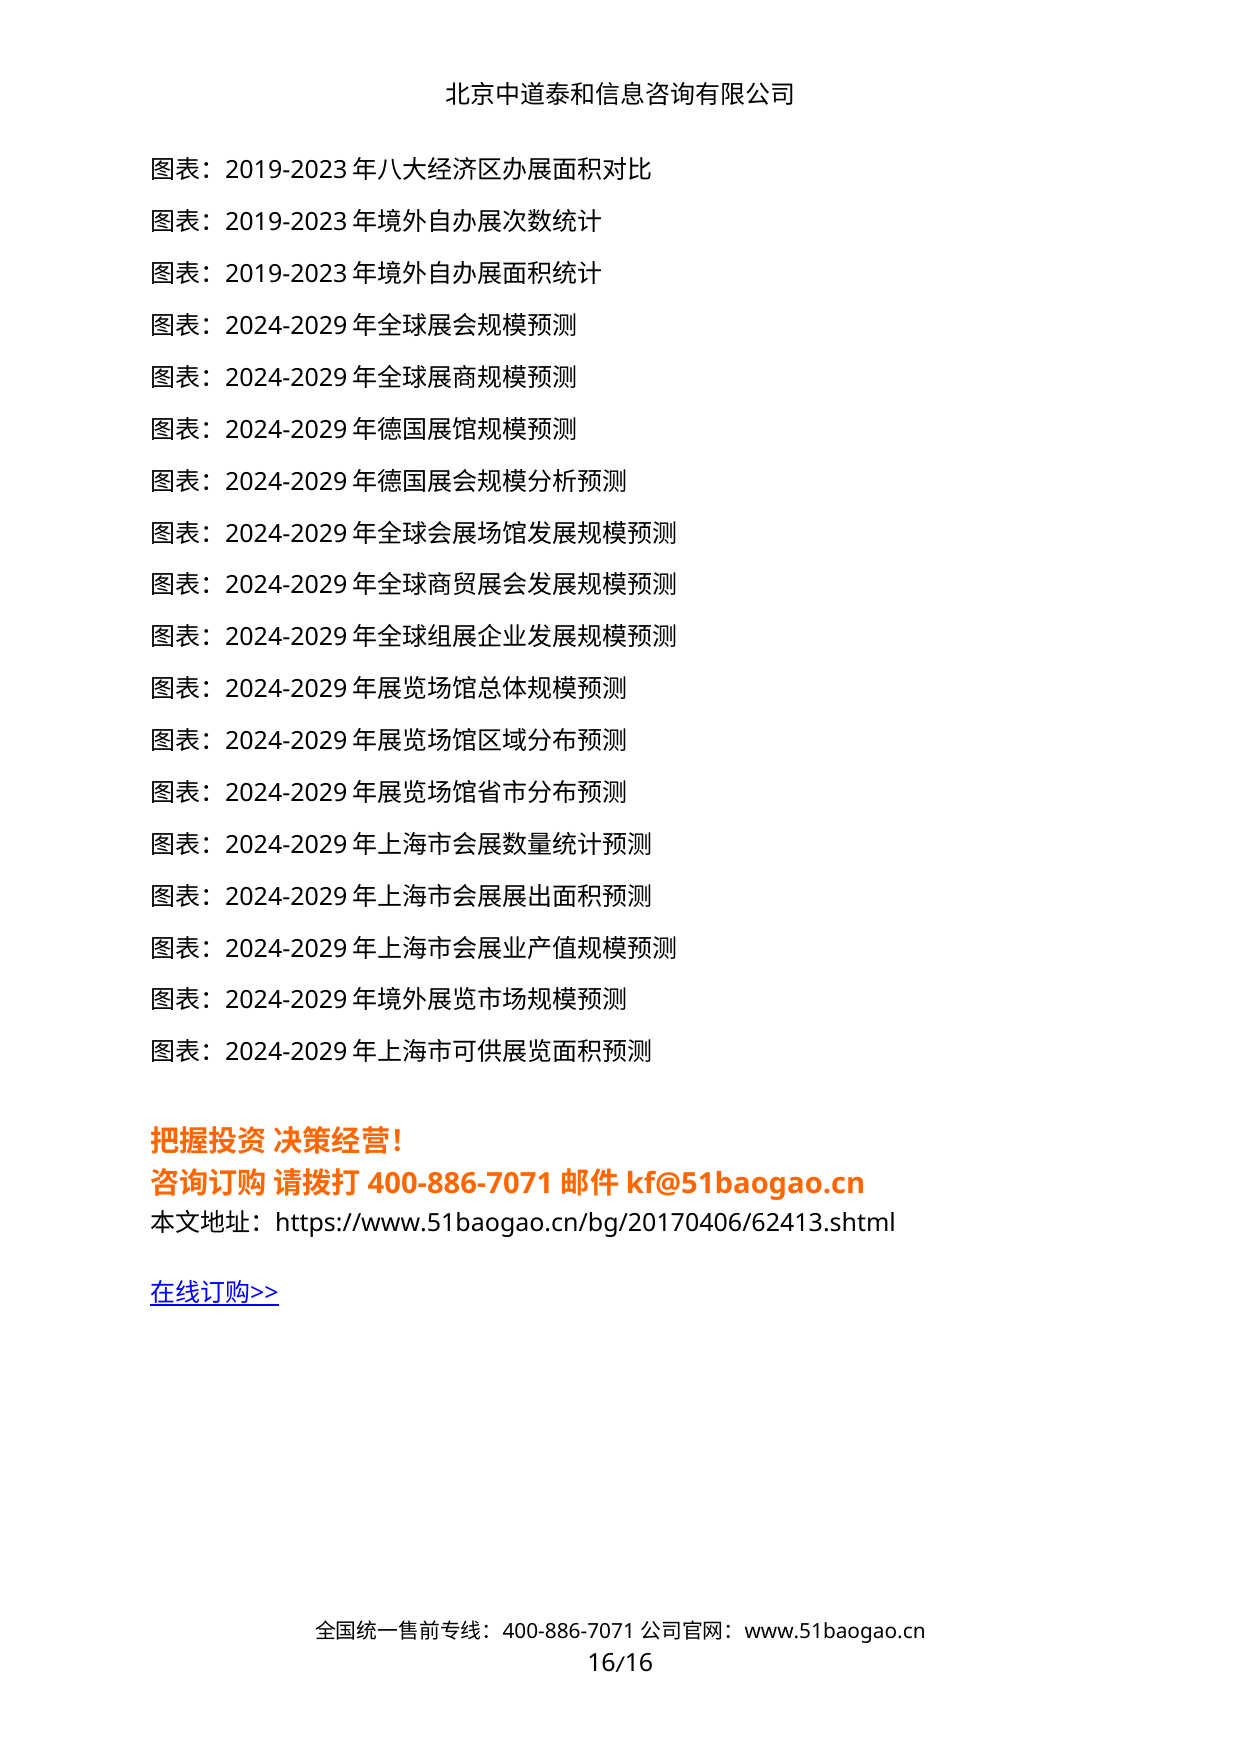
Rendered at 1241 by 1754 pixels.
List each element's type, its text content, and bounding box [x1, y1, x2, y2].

text 图表：2019-2023年境外自办展面积统计 [150, 254, 1090, 290]
text 图表：2024-2029年境外展览市场规模预测 [150, 980, 1090, 1016]
text 图表：2024-2029年展览场馆总体规模预测 [150, 669, 1090, 705]
text 图表：2024-2029年展览场馆省市分布预测 [150, 772, 1090, 809]
text 图表：2024-2029年全球会展场馆发展规模预测 [150, 513, 1090, 549]
text 图表：2024-2029年上海市会展展出面积预测 [150, 876, 1090, 912]
text 图表：2019-2023年境外自办展次数统计 [150, 202, 1090, 238]
text 图表：2024-2029年上海市会展数量统计预测 [150, 824, 1090, 861]
text 图表：2024-2029年德国展馆规模预测 [150, 409, 1090, 446]
text 图表：2024-2029年德国展会规模分析预测 [150, 461, 1090, 497]
text 图表：2024-2029年展览场馆区域分布预测 [150, 721, 1090, 757]
text 图表：2024-2029年上海市会展业产值规模预测 [150, 928, 1090, 964]
text 图表：2024-2029年全球展会规模预测 [150, 306, 1090, 342]
text 图表：2019-2023年八大经济区办展面积对比 [150, 150, 1090, 186]
text 把握投资 决策经营！咨询订购 请拨打 400-886-7071 邮件 kf@51baogao.cn本文地址：https://www.51baogao.cn/bg/20170406/62413.shtml [150, 1084, 1090, 1239]
text 图表：2024-2029年全球组展企业发展规模预测 [150, 617, 1090, 653]
text 图表：2024-2029年全球展商规模预测 [150, 357, 1090, 394]
text 图表：2024-2029年上海市可供展览面积预测 [150, 1032, 1090, 1068]
text 图表：2024-2029年全球商贸展会发展规模预测 [150, 565, 1090, 601]
text 在线订购>> [150, 1239, 1090, 1309]
